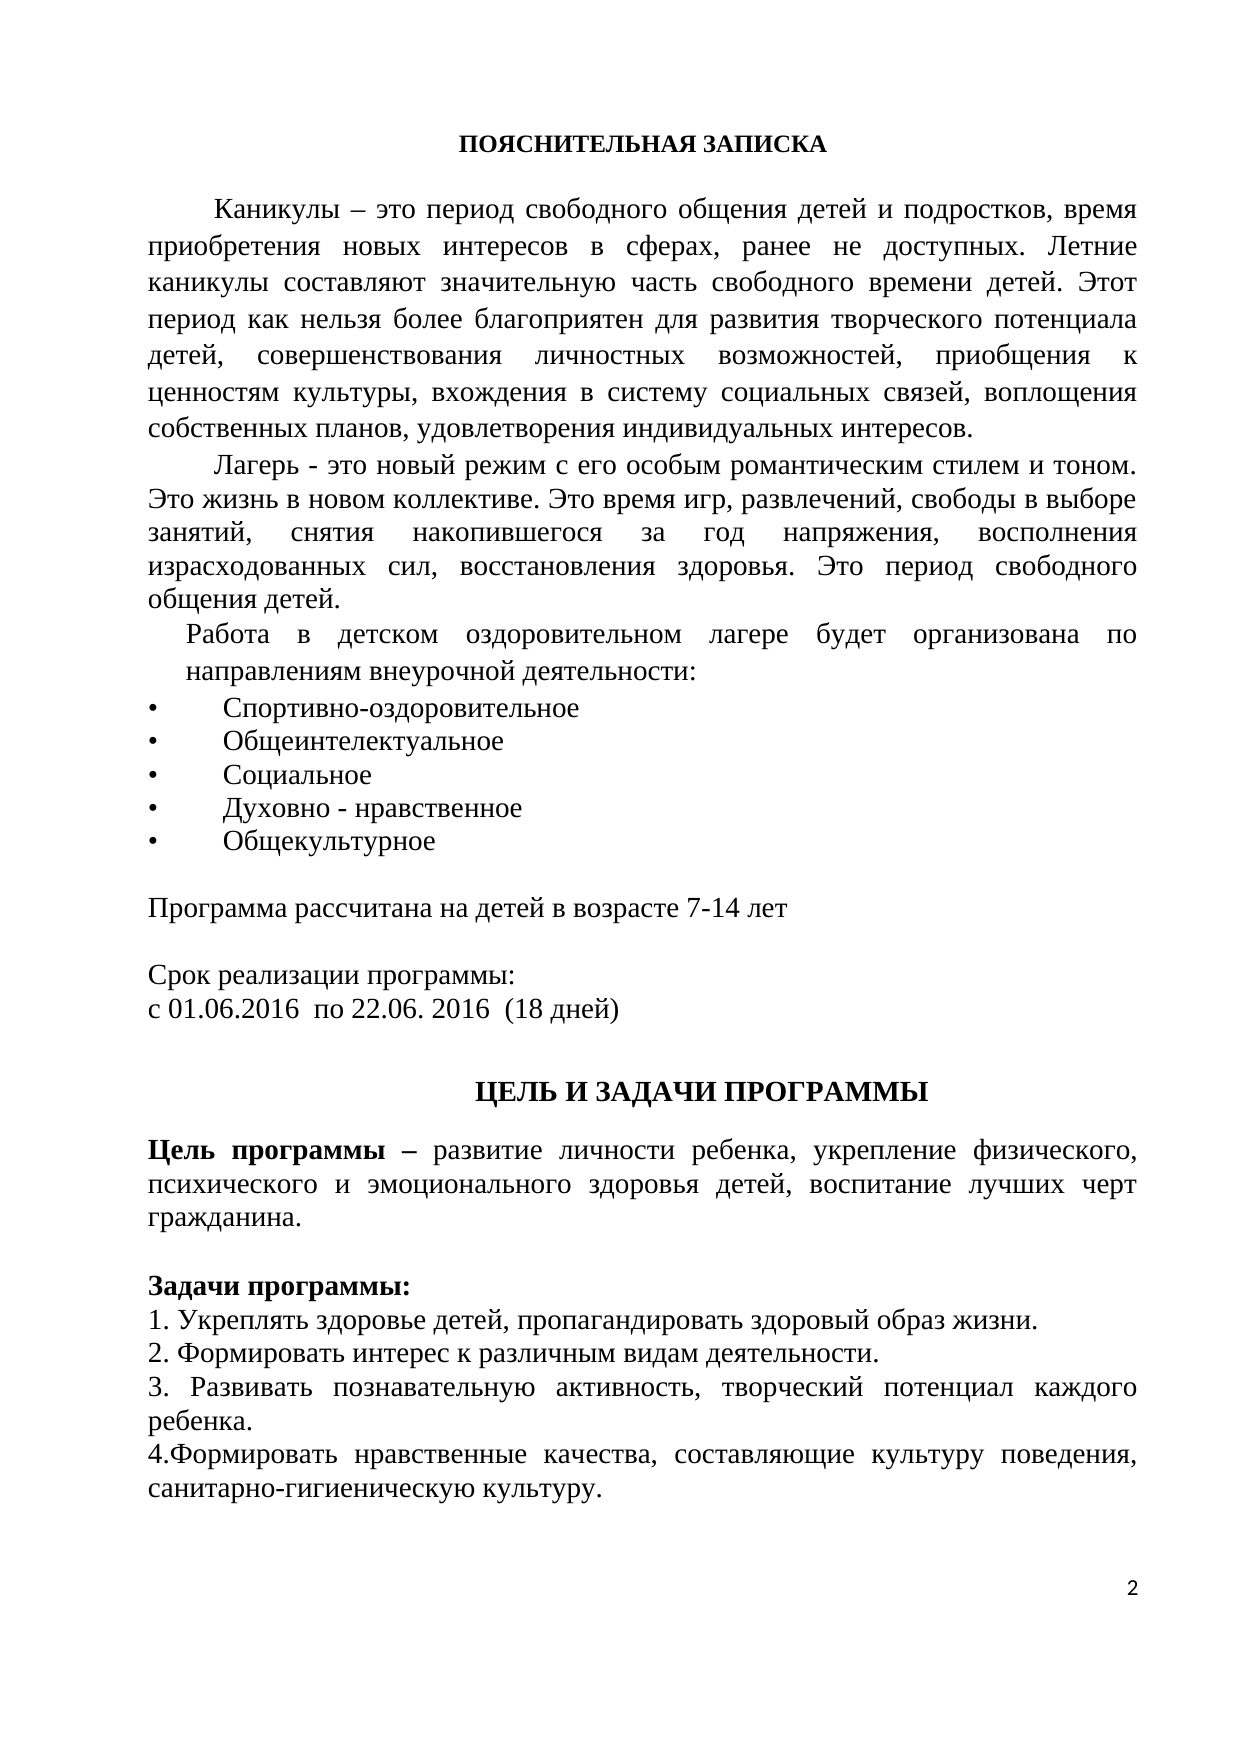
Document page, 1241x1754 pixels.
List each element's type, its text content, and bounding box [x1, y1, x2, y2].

text ЦЕЛЬ И ЗАДАЧИ ПРОГРАММЫ [475, 1074, 1138, 1108]
text 1. Укреплять здоровье детей, пропагандировать здоровый образ жизни. [148, 1302, 1138, 1336]
list Общекультурное [148, 824, 1138, 857]
text ПОЯСНИТЕЛЬНАЯ ЗАПИСКА [148, 129, 1138, 158]
text Задачи программы: [148, 1268, 1138, 1302]
list Спортивно-оздоровительное [148, 691, 1138, 724]
list Духовно - нравственное [148, 791, 1138, 824]
text 2. Формировать интерес к различным видам деятельности. [148, 1336, 1138, 1369]
text Каникулы – это период свободного общения детей и подростков, время приобретения новых интересов в сферах, ранее не доступных. Летние каникулы составляют значительную часть свободного времени детей. Этот период как нельзя более благоприятен для развития творческого потенциала детей, совершенствования личностных возможностей, приобщения к ценностям культуры, вхождения в систему социальных связей, воплощения собственных планов, удовлетворения индивидуальных интересов. [148, 191, 1138, 444]
text Работа в детском оздоровительном лагере будет организована по направлениям внеурочной деятельности: [186, 616, 1138, 687]
list Общеинтелектуальное [148, 724, 1138, 757]
text Срок реализации программы: [148, 957, 1138, 991]
list Социальное [148, 757, 1138, 791]
text с 01.06.2016 по 22.06. 2016 (18 дней) [148, 991, 1138, 1024]
text 3. Развивать познавательную активность, творческий потенциал каждого ребенка. [148, 1369, 1138, 1436]
text Программа рассчитана на детей в возрасте 7-14 лет [148, 890, 1138, 924]
text Цель программы – развитие личности ребенка, укрепление физического, психического и эмоционального здоровья детей, воспитание лучших черт гражданина. [148, 1132, 1138, 1233]
text Лагерь - это новый режим с его особым романтическим стилем и тоном. Это жизнь в новом коллективе. Это время игр, развлечений, свободы в выборе занятий, снятия накопившегося за год напряжения, восполнения израсходованных сил, восстановления здоровья. Это период свободного общения детей. [148, 447, 1138, 615]
text 4.Формировать нравственные качества, составляющие культуру поведения, санитарно-гигиеническую культуру. [148, 1436, 1138, 1503]
